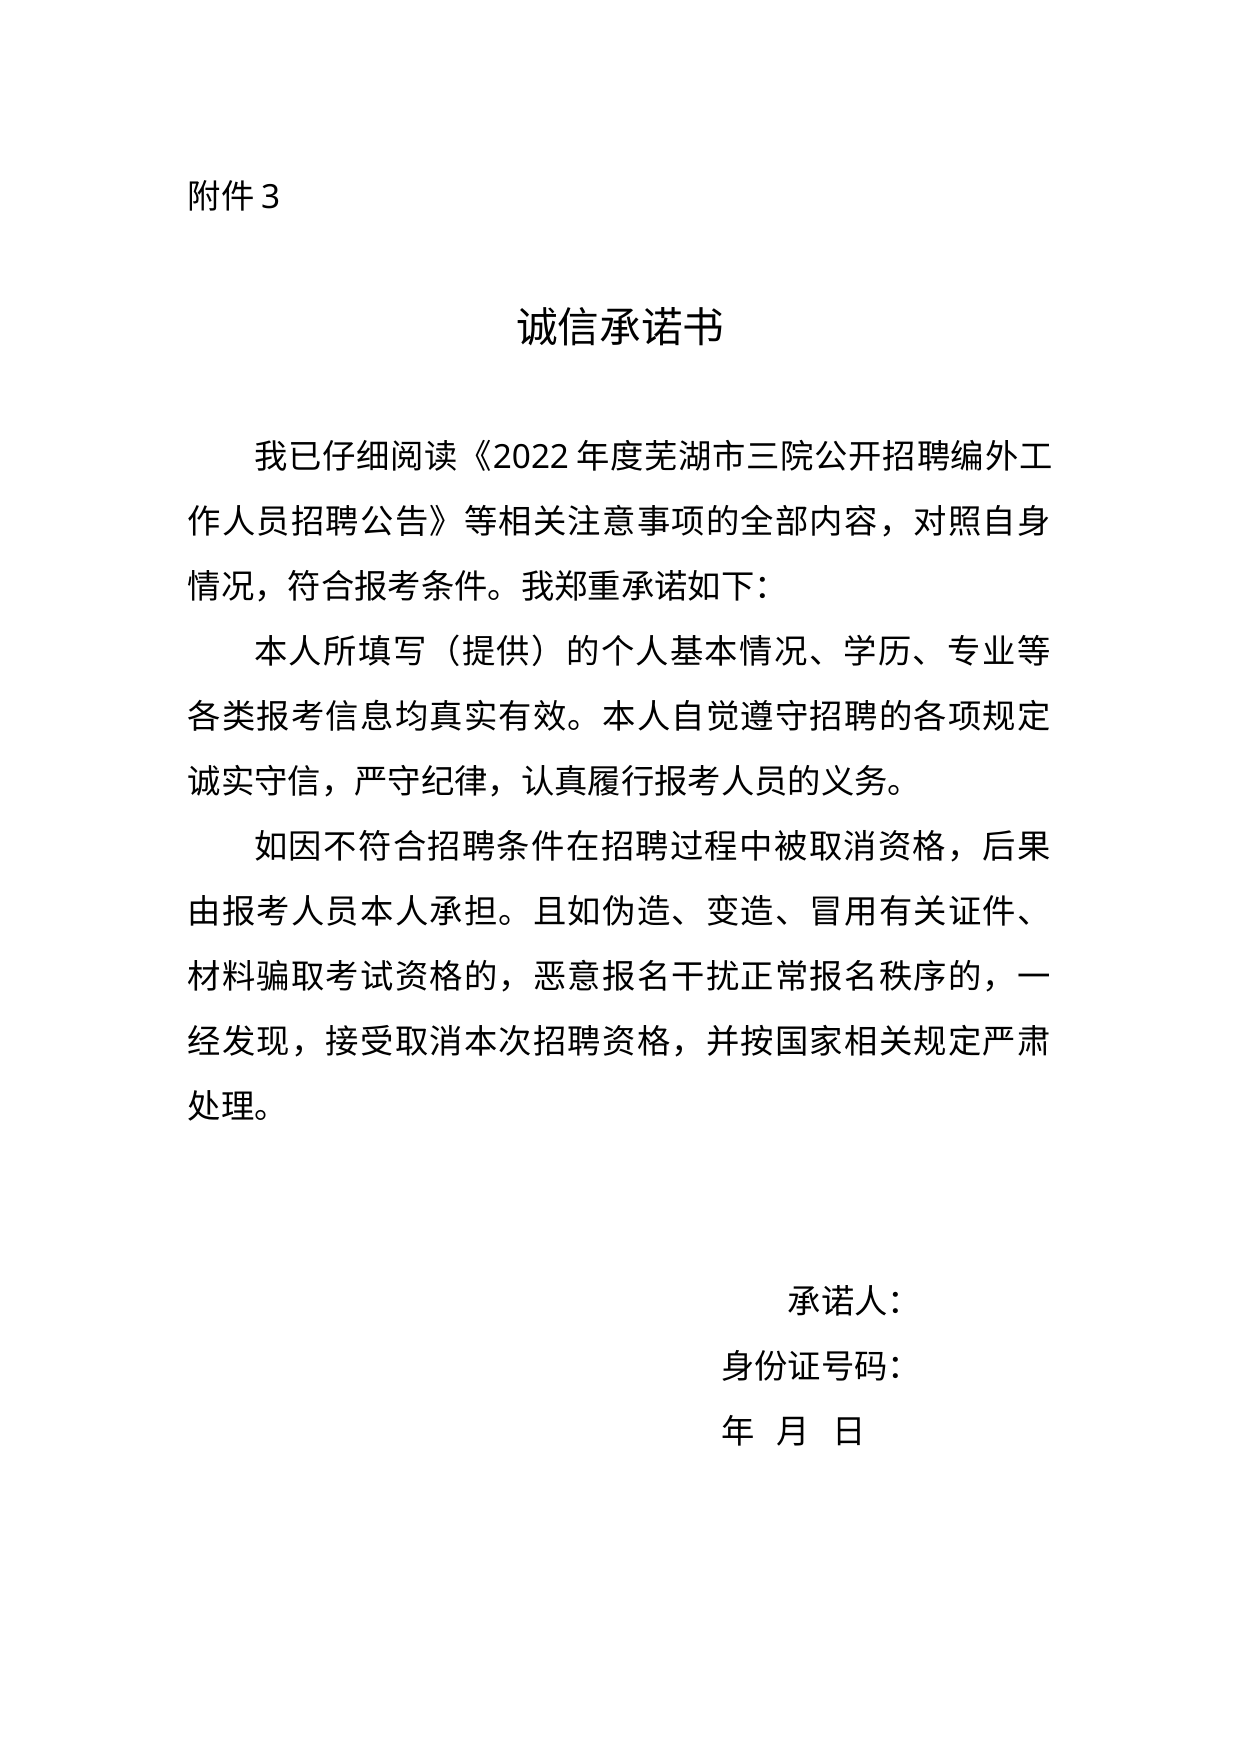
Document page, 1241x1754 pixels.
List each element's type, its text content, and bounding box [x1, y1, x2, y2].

text 身份证号码： [187, 1332, 1053, 1397]
text 附件3 [187, 162, 1053, 227]
text 如因不符合招聘条件在招聘过程中被取消资格，后果由报考人员本人承担。且如伪造、变造、冒用有关证件、材料骗取考试资格的，恶意报名干扰正常报名秩序的，一经发现，接受取消本次招聘资格，并按国家相关规定严肃处理。 [187, 812, 1053, 1137]
text 年 月 日 [187, 1397, 1053, 1462]
text 我已仔细阅读《2022年度芜湖市三院公开招聘编外工作人员招聘公告》等相关注意事项的全部内容，对照自身情况，符合报考条件。我郑重承诺如下： [187, 422, 1053, 617]
text 诚信承诺书 [187, 292, 1053, 357]
text 承诺人： [187, 1267, 1053, 1332]
text 本人所填写（提供）的个人基本情况、学历、专业等各类报考信息均真实有效。本人自觉遵守招聘的各项规定，诚实守信，严守纪律，认真履行报考人员的义务。 [187, 617, 1053, 812]
